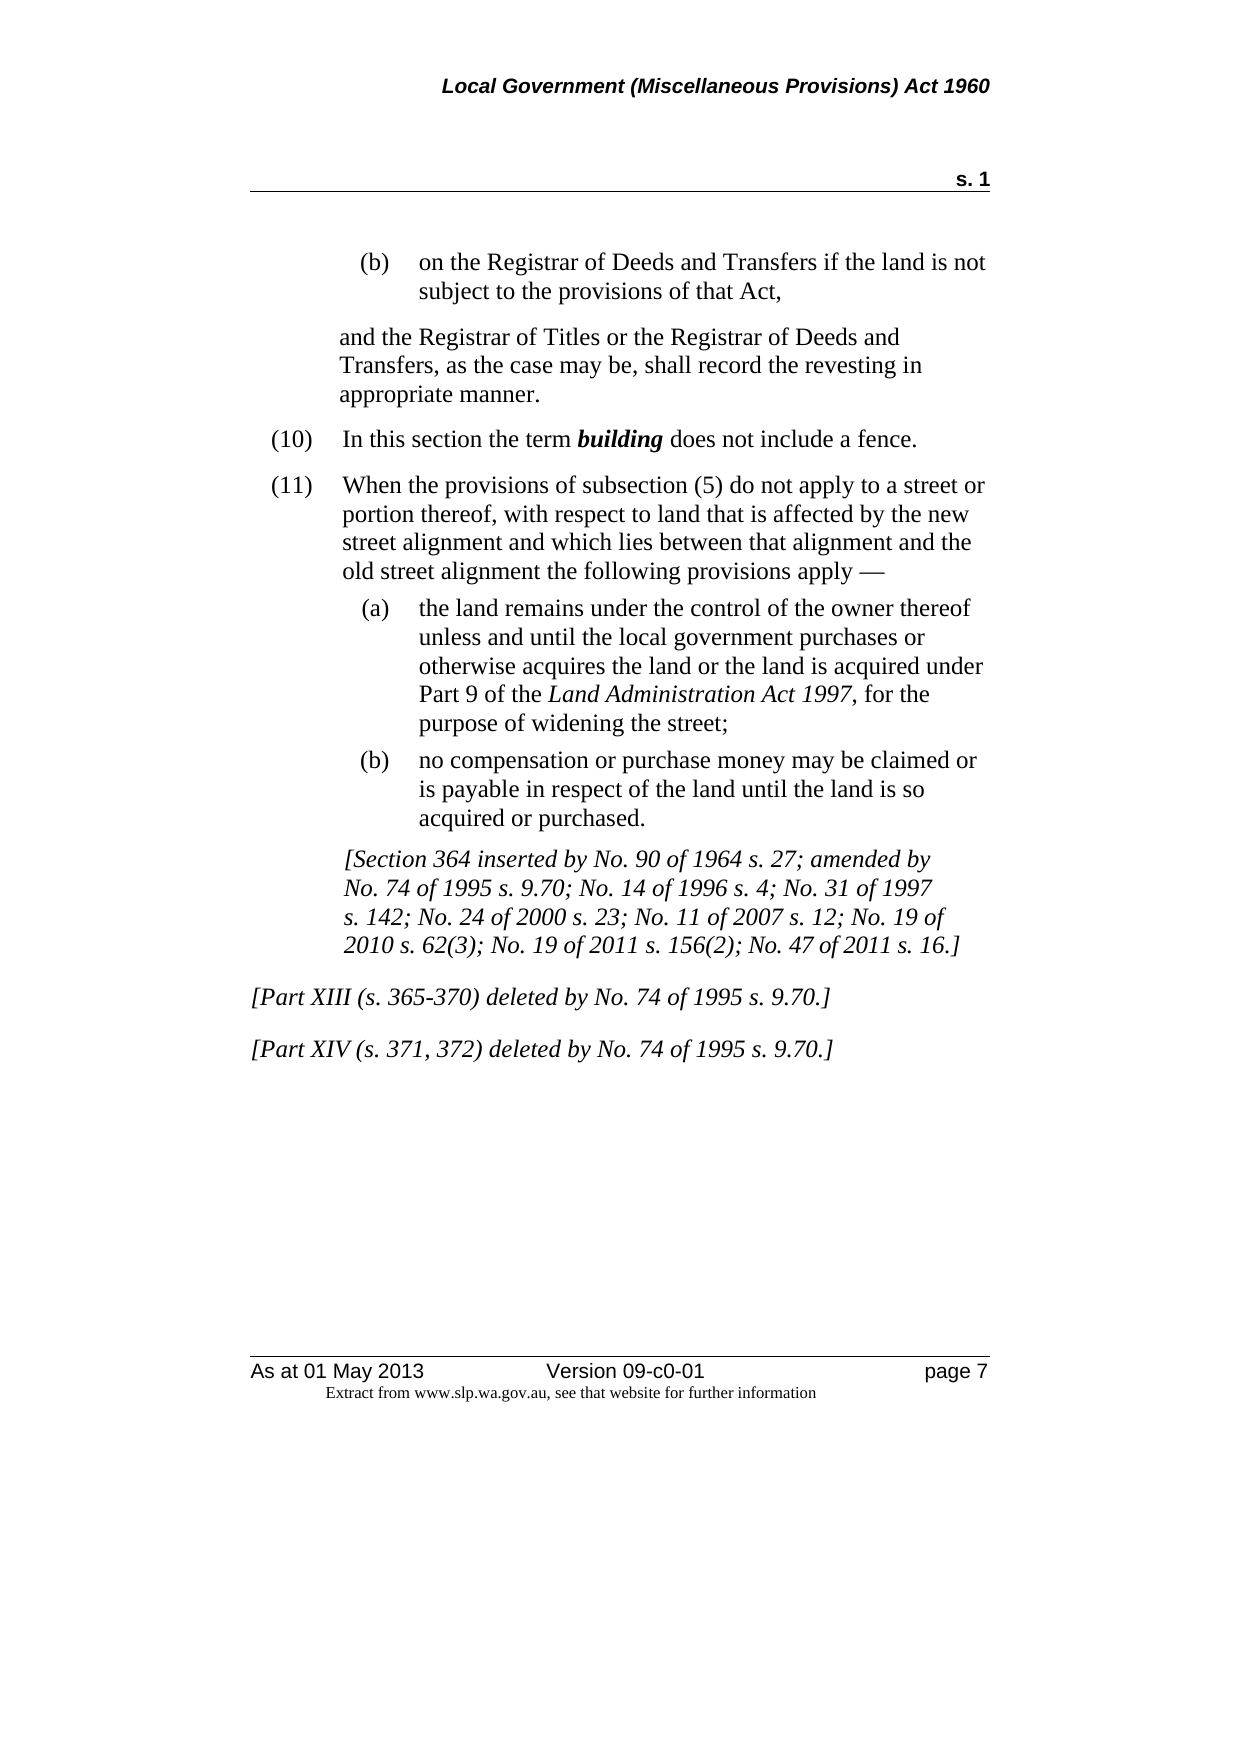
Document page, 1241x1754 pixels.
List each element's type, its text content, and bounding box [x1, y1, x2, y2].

text [Section 364 inserted by No. 90 of 1964 s. 27; amended by No. 74 of 1995 s. 9.70; No. 14 of 1996 s. 4; No. 31 of 1997 s. 142; No. 24 of 2000 s. 23; No. 11 of 2007 s. 12; No. 19 of 2010 s. 62(3); No. 19 of 2011 s. 156(2); No. 47 of 2011 s. 16.] [250, 844, 990, 959]
text and the Registrar of Titles or the Registrar of Deeds and Transfers, as the case may be, shall record the revesting in appropriate manner. [250, 322, 990, 408]
text (11) When the provisions of subsection (5) do not apply to a street or portion thereof, with respect to land that is affected by the new street alignment and which lies between that alignment and the old street alignment the following provisions apply — [250, 470, 990, 585]
text [Part XIV (s. 371, 372) deleted by No. 74 of 1995 s. 9.70.] [250, 1034, 990, 1062]
text [Part XIII (s. 365-370) deleted by No. 74 of 1995 s. 9.70.] [250, 982, 990, 1011]
text (10) In this section the term building does not include a fence. [250, 424, 990, 453]
text (b) no compensation or purchase money may be claimed or is payable in respect of the land until the land is so acquired or purchased. [250, 745, 990, 832]
text (a) the land remains under the control of the owner thereof unless and until the local government purchases or otherwise acquires the land or the land is acquired under Part 9 of the Land Administration Act 1997, for the purpose of widening the street; [250, 593, 990, 737]
text (b) on the Registrar of Deeds and Transfers if the land is not subject to the provisions of that Act, [250, 247, 990, 305]
